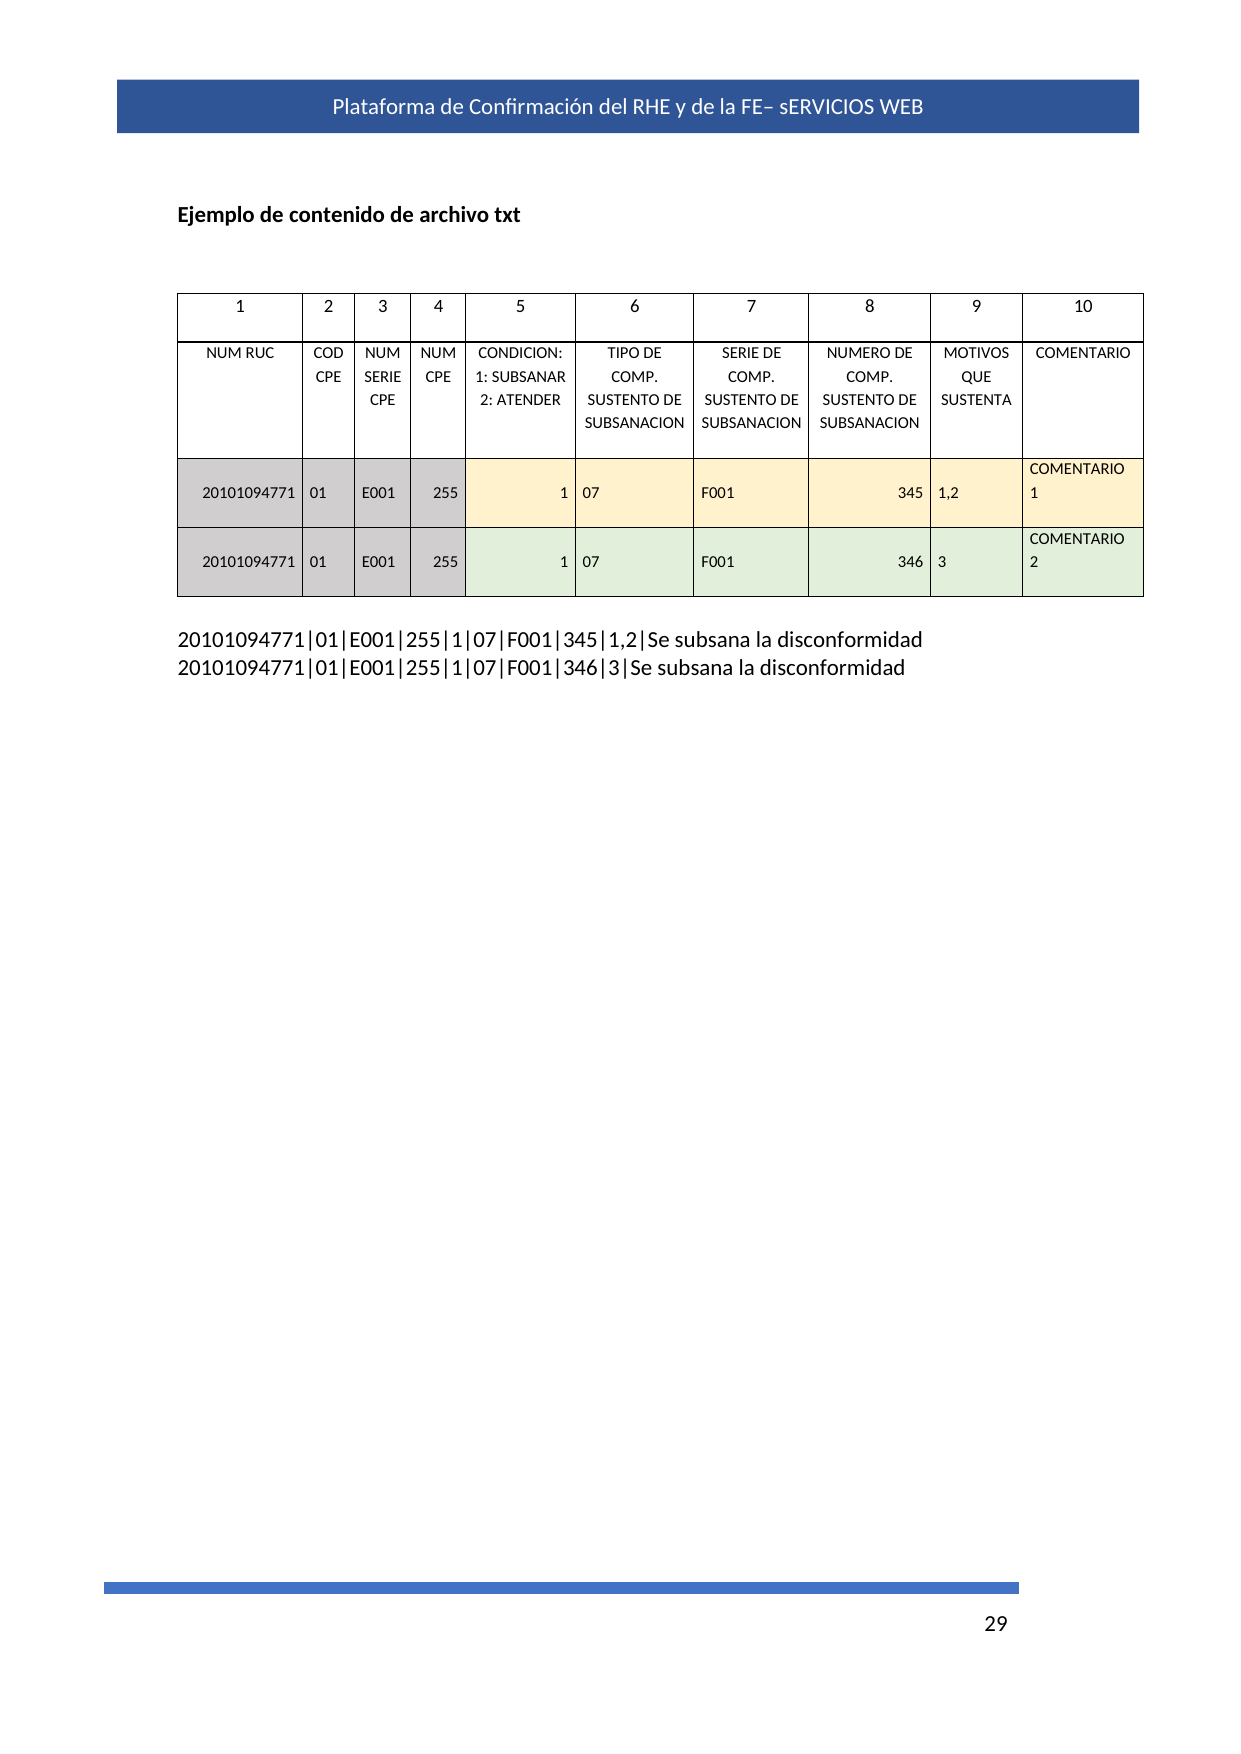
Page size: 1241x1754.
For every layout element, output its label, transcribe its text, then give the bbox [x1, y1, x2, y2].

table_cell E001 [355, 459, 410, 527]
table_header 8 [809, 294, 930, 341]
table_header 5 [466, 294, 575, 341]
table_cell 01 [303, 528, 354, 596]
table_cell 07 [576, 459, 693, 527]
table_cell 345 [809, 459, 930, 527]
table_cell 255 [411, 528, 465, 596]
table_cell NUM RUC [178, 343, 302, 457]
table_cell 1,2 [931, 459, 1022, 527]
table_cell E001 [355, 528, 410, 596]
table_header 4 [411, 294, 465, 341]
text Ejemplo de contenido de archivo txt [177, 201, 1093, 229]
table_header 10 [1023, 294, 1143, 341]
table_cell 346 [809, 528, 930, 596]
table_cell 1 [466, 459, 575, 527]
table_cell NUM SERIE CPE [355, 343, 410, 457]
table_cell 07 [576, 528, 693, 596]
text 20101094771|01|E001|255|1|07|F001|345|1,2|Se subsana la disconformidad [177, 625, 1093, 653]
table_cell 20101094771 [178, 528, 302, 596]
table_header 1 [178, 294, 302, 341]
text 20101094771|01|E001|255|1|07|F001|346|3|Se subsana la disconformidad [177, 653, 1093, 681]
table_cell COMENTARIO 1 [1023, 459, 1143, 527]
table_cell COMENTARIO [1023, 343, 1143, 457]
table_header 3 [355, 294, 410, 341]
table_header 2 [303, 294, 354, 341]
table_header 6 [576, 294, 693, 341]
table_cell 01 [303, 459, 354, 527]
table_cell F001 [694, 459, 808, 527]
table_header 7 [694, 294, 808, 341]
table_cell 1 [466, 528, 575, 596]
table_cell NUMERO DE COMP. SUSTENTO DE SUBSANACION [809, 343, 930, 457]
table_cell 3 [931, 528, 1022, 596]
table_cell TIPO DE COMP. SUSTENTO DE SUBSANACION [576, 343, 693, 457]
table_cell COD CPE [303, 343, 354, 457]
table_cell SERIE DE COMP. SUSTENTO DE SUBSANACION [694, 343, 808, 457]
table_header 9 [931, 294, 1022, 341]
table_cell NUM CPE [411, 343, 465, 457]
table_cell F001 [694, 528, 808, 596]
table_cell 255 [411, 459, 465, 527]
table_cell CONDICION: 1: SUBSANAR 2: ATENDER [466, 343, 575, 457]
table_cell 20101094771 [178, 459, 302, 527]
table_cell MOTIVOS QUE SUSTENTA [931, 343, 1022, 457]
table_cell COMENTARIO 2 [1023, 528, 1143, 596]
